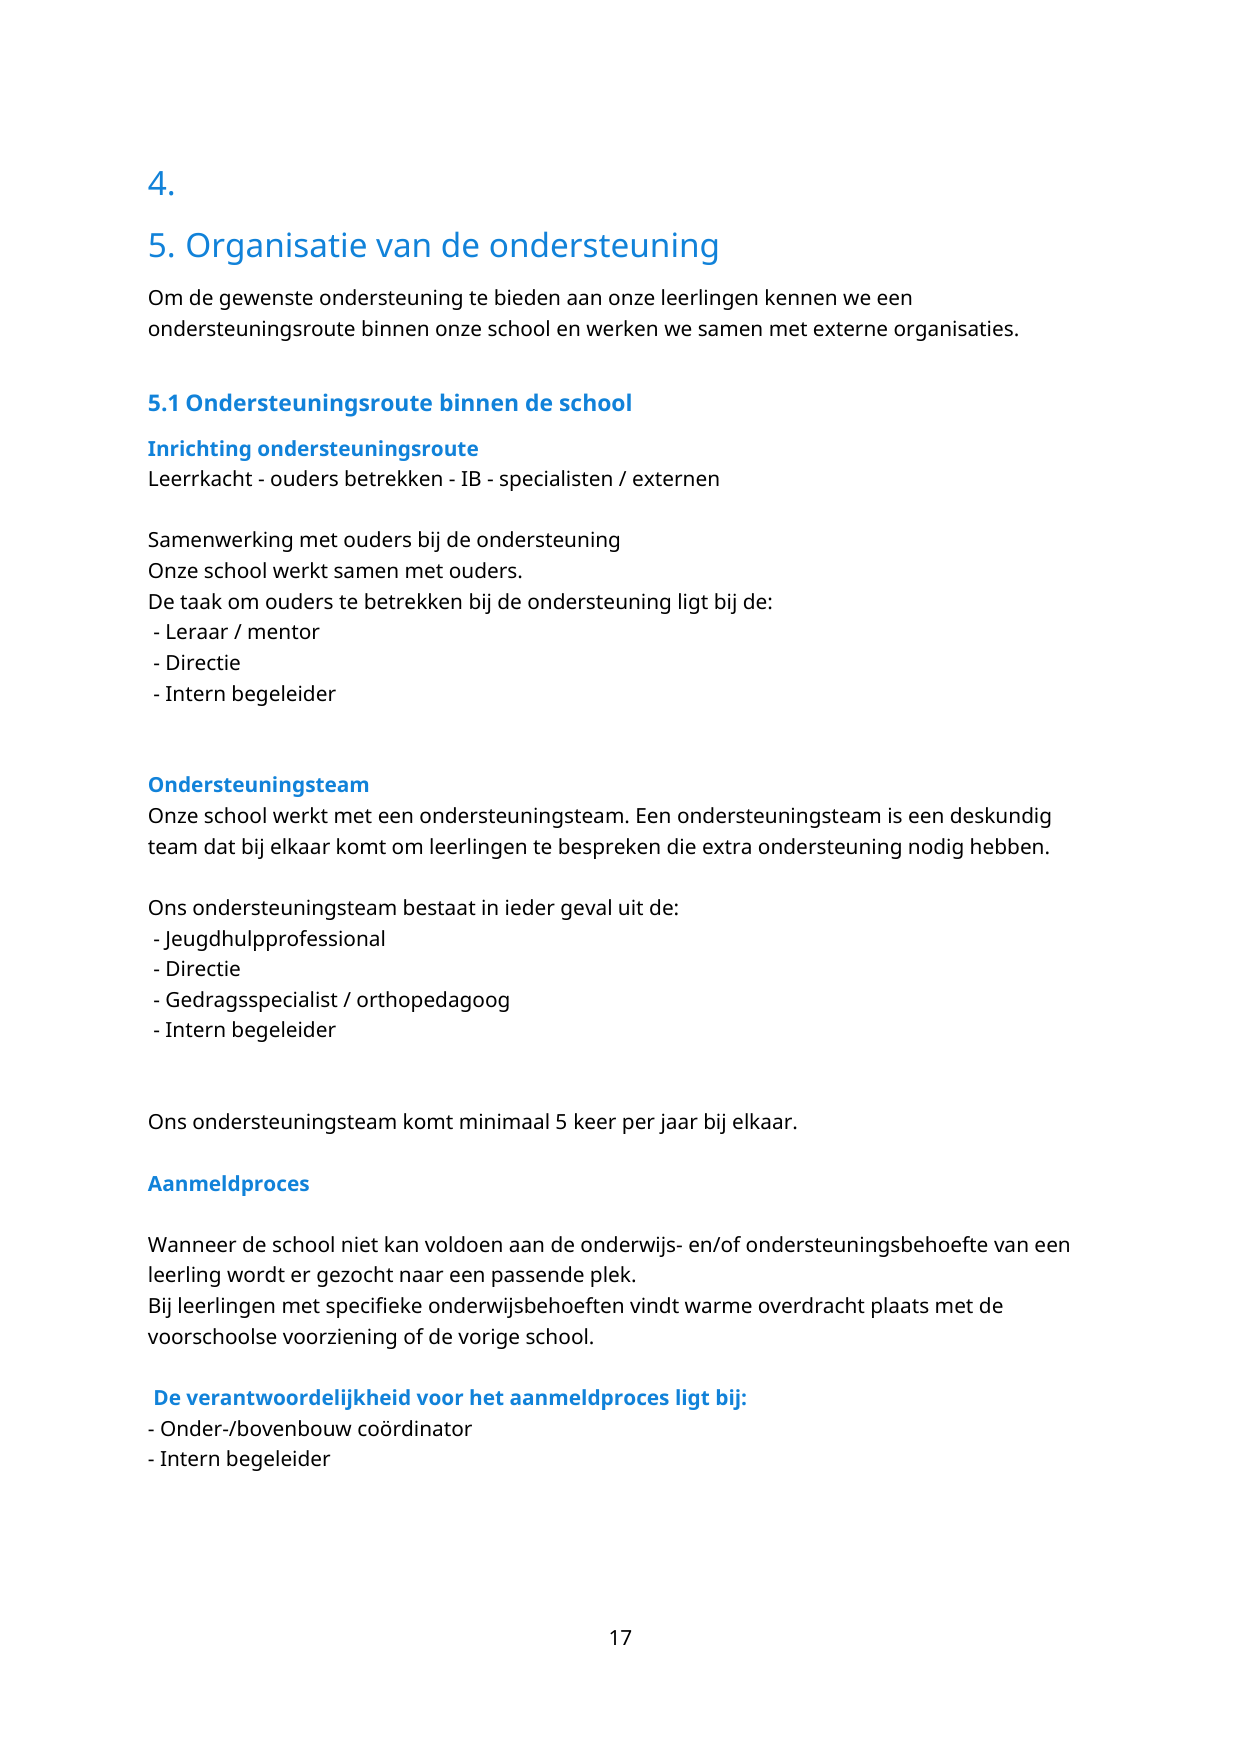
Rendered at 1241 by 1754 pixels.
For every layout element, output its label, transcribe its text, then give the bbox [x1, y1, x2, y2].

text Om de gewenste ondersteuning te bieden aan onze leerlingen kennen we een ondersteuningsroute binnen onze school en werken we samen met externe organisaties. [148, 283, 1093, 342]
